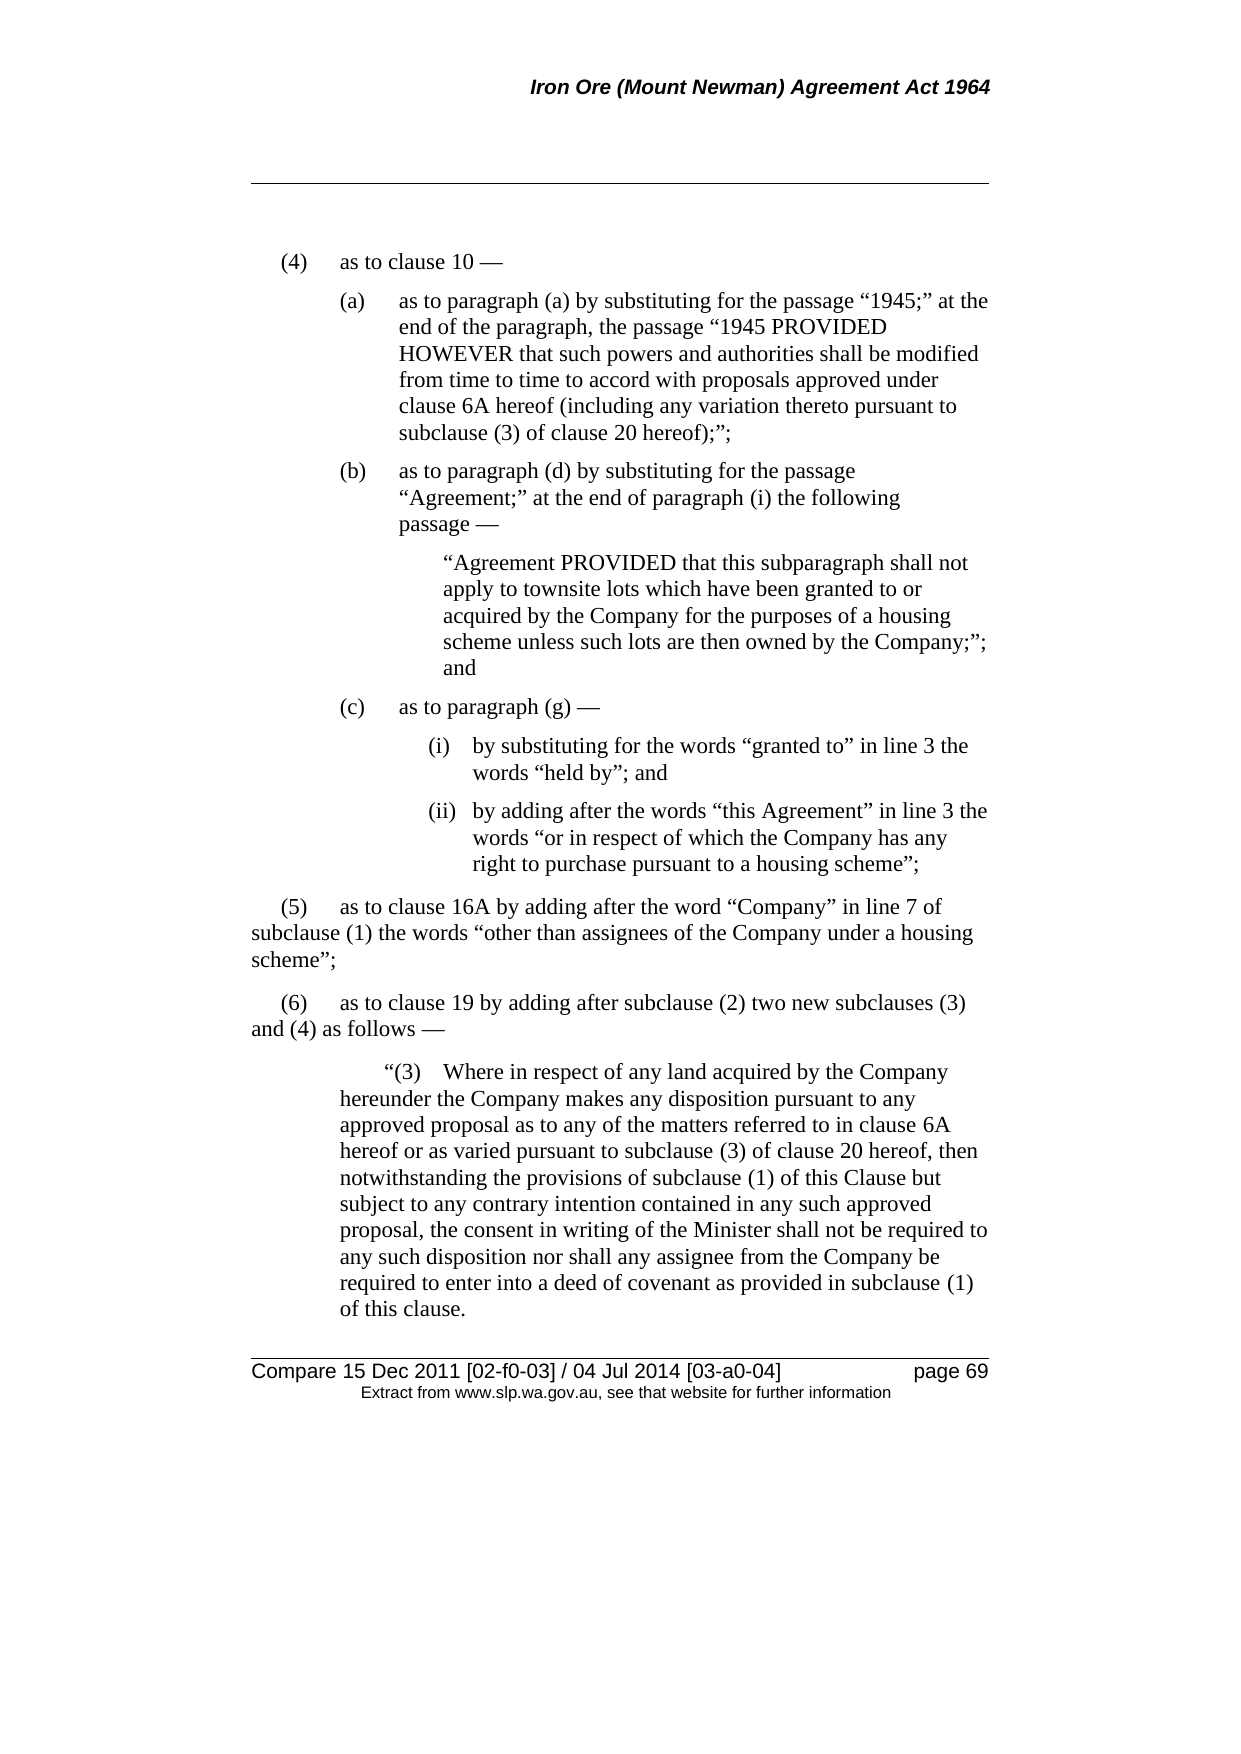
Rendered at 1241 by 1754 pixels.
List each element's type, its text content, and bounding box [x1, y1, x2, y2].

text (4) as to clause 10 — [251, 248, 989, 274]
text (5) as to clause 16A by adding after the word “Company” in line 7 of subclause (1) the words “other than assignees of the Company under a housing scheme”; [251, 893, 989, 972]
text (b) as to paragraph (d) by substituting for the passage “Agreement;” at the end of paragraph (i) the following passage — [251, 457, 989, 537]
text (6) as to clause 19 by adding after subclause (2) two new subclauses (3) and (4) as follows — [251, 989, 989, 1042]
text (i) by substituting for the words “granted to” in line 3 the words “held by”; and [251, 732, 989, 785]
text (a) as to paragraph (a) by substituting for the passage “1945;” at the end of the paragraph, the passage “1945 PROVIDED HOWEVER that such powers and authorities shall be modified from time to time to accord with proposals approved under clause 6A hereof (including any variation thereto pursuant to subclause (3) of clause 20 hereof);”; [251, 287, 989, 445]
text “(3) Where in respect of any land acquired by the Company hereunder the Company makes any disposition pursuant to any approved proposal as to any of the matters referred to in clause 6A hereof or as varied pursuant to subclause (3) of clause 20 hereof, then notwithstanding the provisions of subclause (1) of this Clause but subject to any contrary intention contained in any such approved proposal, the consent in writing of the Minister shall not be required to any such disposition nor shall any assignee from the Company be required to enter into a deed of covenant as provided in subclause (1) of this clause. [251, 1058, 989, 1322]
text “Agreement PROVIDED that this subparagraph shall not apply to townsite lots which have been granted to or acquired by the Company for the purposes of a housing scheme unless such lots are then owned by the Company;”; and [251, 549, 989, 681]
text (c) as to paragraph (g) — [251, 693, 989, 720]
text (ii) by adding after the words “this Agreement” in line 3 the words “or in respect of which the Company has any right to purchase pursuant to a housing scheme”; [251, 797, 989, 876]
